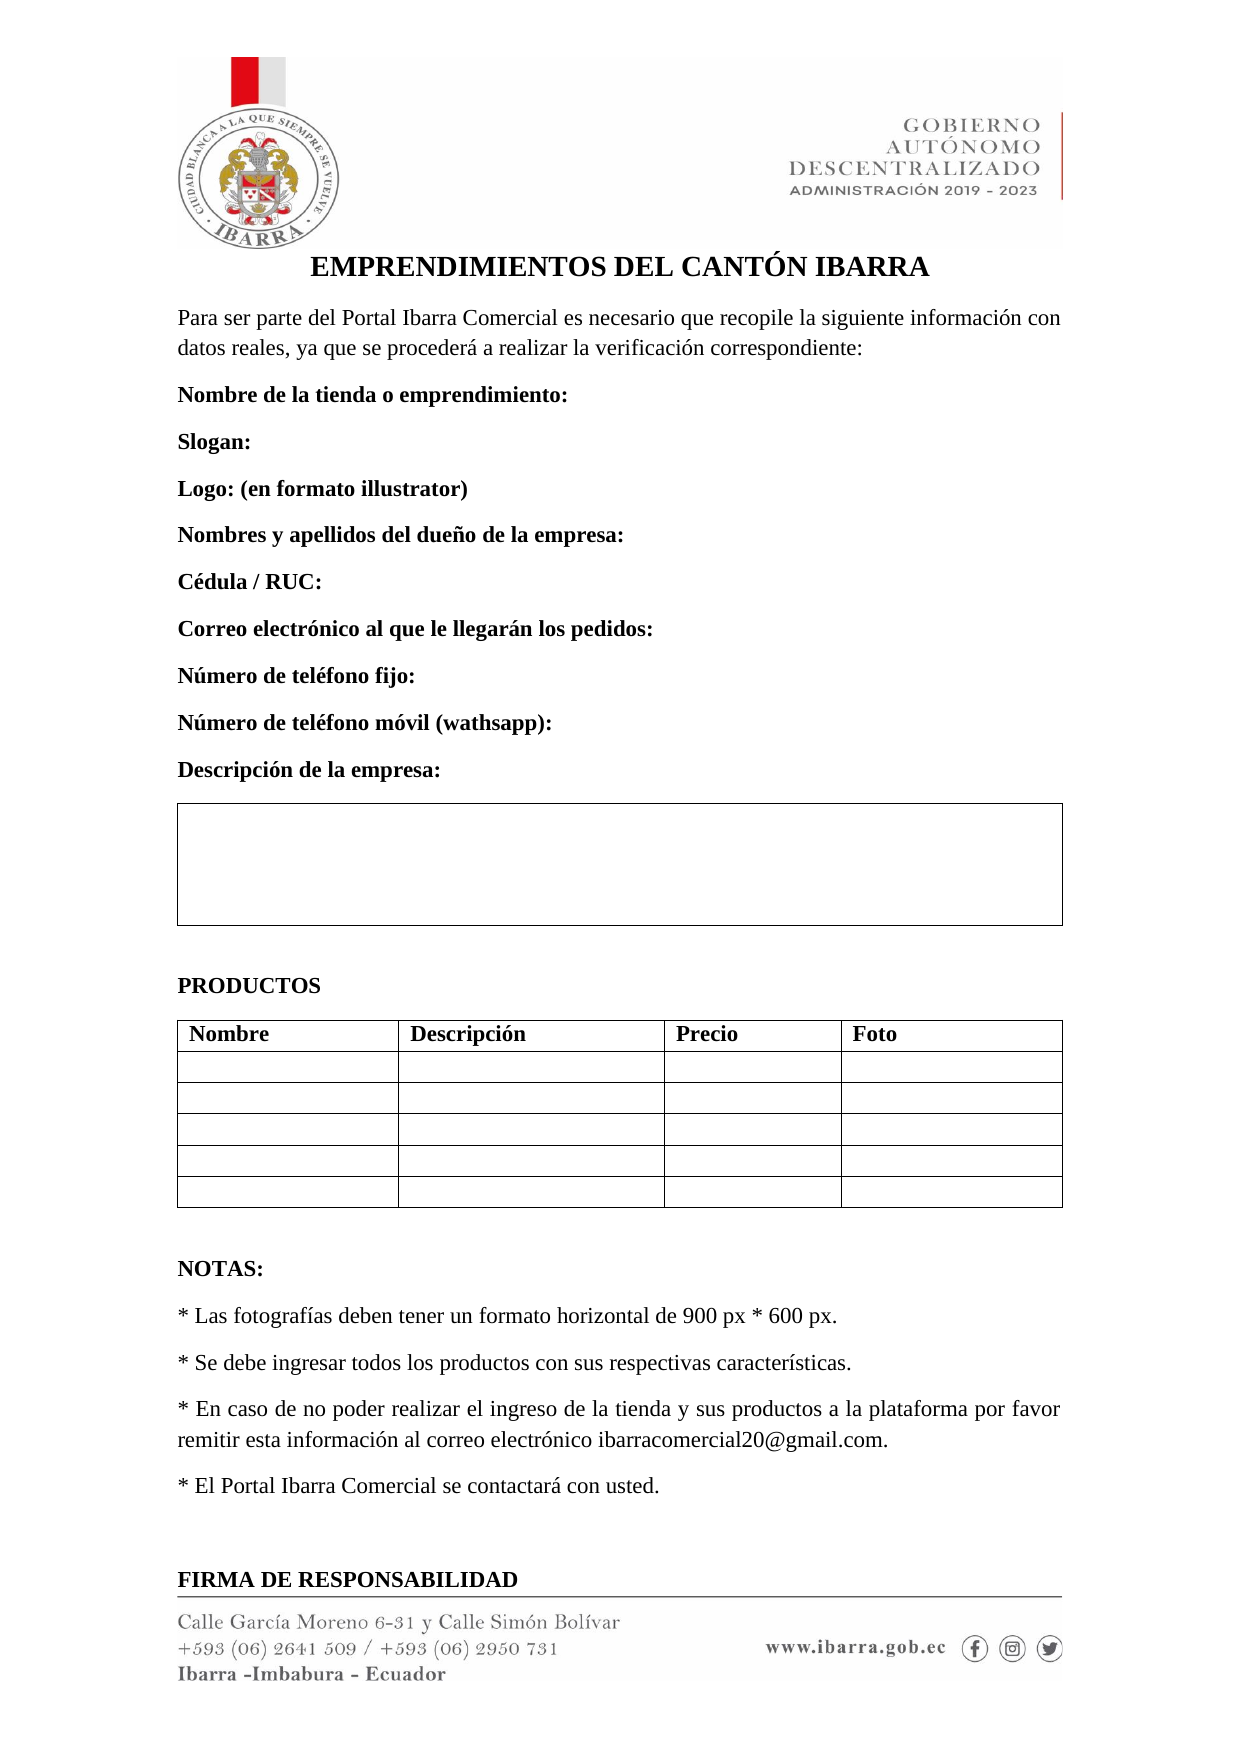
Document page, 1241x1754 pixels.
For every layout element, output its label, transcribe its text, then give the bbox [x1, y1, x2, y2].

text * Se debe ingresar todos los productos con sus respectivas características. [177, 1349, 1063, 1375]
text EMPRENDIMIENTOS DEL CANTÓN IBARRA [177, 249, 1063, 282]
text NOTAS: [177, 1255, 1063, 1281]
table_cell [178, 1114, 398, 1144]
table_cell [399, 1146, 664, 1176]
table_header [178, 804, 1062, 925]
table_cell [842, 1083, 1062, 1113]
text Slogan: [177, 428, 1063, 454]
table_header Descripción [399, 1021, 664, 1051]
text Descripción de la empresa: [177, 756, 1063, 782]
text Logo: (en formato illustrator) [177, 475, 1063, 501]
text * En caso de no poder realizar el ingreso de la tienda y sus productos a la plataforma por favor remitir esta información al correo electrónico ibarracomercial20@gmail.com. [177, 1396, 1063, 1452]
text Nombres y apellidos del dueño de la empresa: [177, 522, 1063, 548]
text Número de teléfono móvil (wathsapp): [177, 709, 1063, 735]
text Para ser parte del Portal Ibarra Comercial es necesario que recopile la siguiente información con datos reales, ya que se procederá a realizar la verificación correspondiente: [177, 304, 1063, 360]
table_cell [178, 1177, 398, 1207]
table_cell [665, 1083, 841, 1113]
table_header Precio [665, 1021, 841, 1051]
text Correo electrónico al que le llegarán los pedidos: [177, 615, 1063, 642]
table_header Nombre [178, 1021, 398, 1051]
text Cédula / RUC: [177, 568, 1063, 595]
text Nombre de la tienda o emprendimiento: [177, 381, 1063, 407]
text FIRMA DE RESPONSABILIDAD [177, 1566, 1063, 1593]
text Número de teléfono fijo: [177, 662, 1063, 688]
table_cell [178, 1083, 398, 1113]
table_cell [399, 1052, 664, 1082]
table_cell [399, 1177, 664, 1207]
table_cell [178, 1052, 398, 1082]
table_cell [399, 1114, 664, 1144]
table_cell [842, 1146, 1062, 1176]
table_cell [665, 1146, 841, 1176]
table_cell [665, 1177, 841, 1207]
table_cell [178, 1146, 398, 1176]
picture [177, 57, 1064, 249]
text PRODUCTOS [177, 973, 1063, 999]
table_cell [842, 1114, 1062, 1144]
table_cell [399, 1083, 664, 1113]
table_header Foto [842, 1021, 1062, 1051]
text * El Portal Ibarra Comercial se contactará con usted. [177, 1473, 1063, 1499]
picture [177, 1596, 1063, 1681]
text * Las fotografías deben tener un formato horizontal de 900 px * 600 px. [177, 1302, 1063, 1328]
table_cell [842, 1052, 1062, 1082]
table_cell [842, 1177, 1062, 1207]
table_cell [665, 1052, 841, 1082]
table_cell [665, 1114, 841, 1144]
